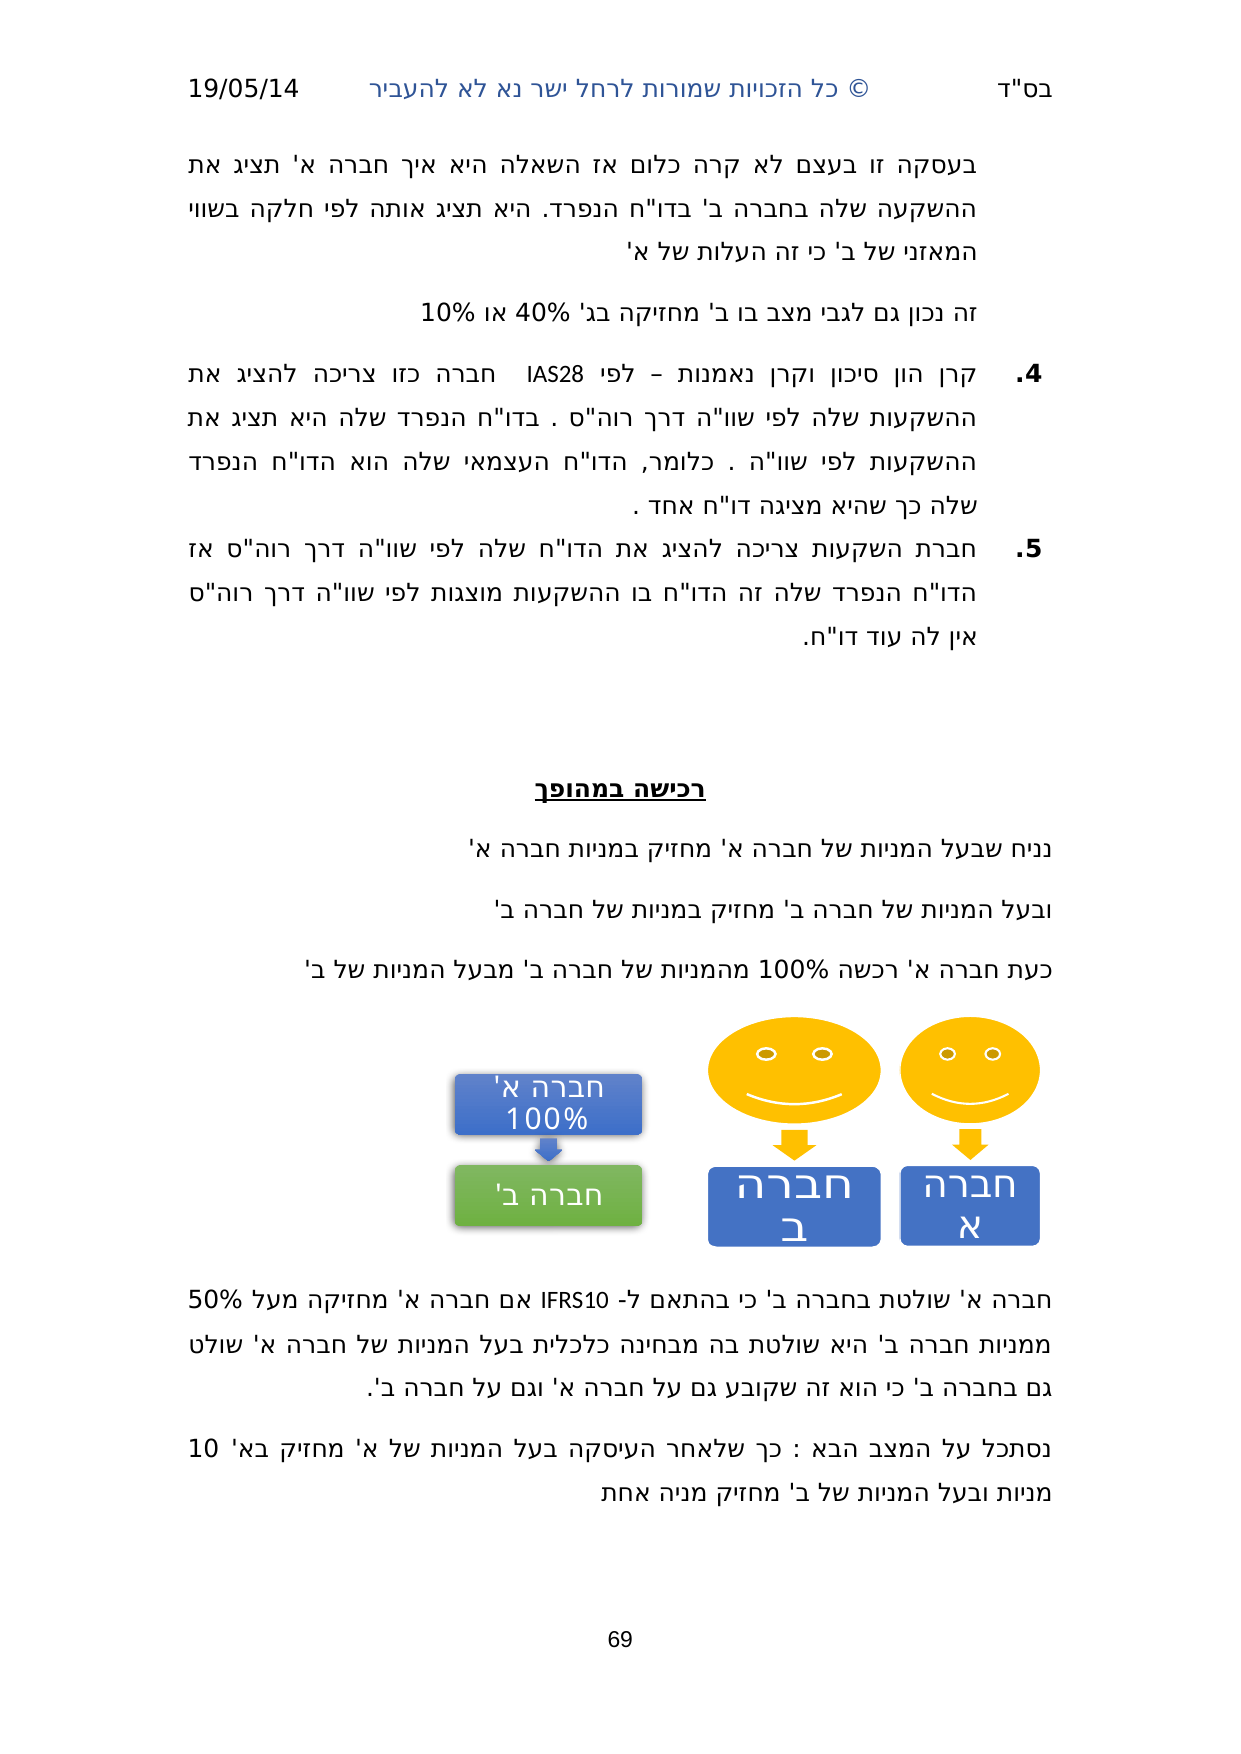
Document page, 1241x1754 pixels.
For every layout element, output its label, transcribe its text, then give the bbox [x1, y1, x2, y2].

text רכישה במהופך [187, 774, 1053, 803]
text נסתכל על המצב הבא : כך שלאחר העיסקה בעל המניות של א' מחזיק בא' 10 מניות ובעל המניות של ב' מחזיק מניה אחת [187, 1434, 1053, 1507]
list קרן הון סיכון וקרן נאמנות – לפי IAS28 חברה כזו צריכה להציג את ההשקעות שלה לפי שוו"ה דרך רוה"ס . בדו"ח הנפרד שלה היא תציג את ההשקעות לפי שוו"ה . כלומר, הדו"ח העצמאי שלה הוא הדו"ח הנפרד שלה כך שהיא מציגה דו"ח אחד . [187, 358, 1015, 520]
text כעת חברה א' רכשה 100% מהמניות של חברה ב' מבעל המניות של ב' [187, 955, 1053, 984]
text בעסקה זו בעצם לא קרה כלום אז השאלה היא איך חברה א' תציג את ההשקעה שלה בחברה ב' בדו"ח הנפרד. היא תציג אותה לפי חלקה בשווי המאזני של ב' כי זה העלות של א' [187, 150, 978, 267]
list חברת השקעות צריכה להציג את הדו"ח שלה לפי שוו"ה דרך רוה"ס אז הדו"ח הנפרד שלה זה הדו"ח בו ההשקעות מוצגות לפי שוו"ה דרך רוה"ס אין לה עוד דו"ח. [187, 535, 1015, 651]
text נניח שבעל המניות של חברה א' מחזיק במניות חברה א' [187, 834, 1053, 864]
text ובעל המניות של חברה ב' מחזיק במניות של חברה ב' [187, 895, 1053, 924]
text זה נכון גם לגבי מצב בו ב' מחזיקה בג' 40% או 10% [187, 298, 978, 327]
text חברה א' שולטת בחברה ב' כי בהתאם ל- IFRS10 אם חברה א' מחזיקה מעל 50% ממניות חברה ב' היא שולטת בה מבחינה כלכלית בעל המניות של חברה א' שולט גם בחברה ב' כי הוא זה שקובע גם על חברה א' וגם על חברה ב'. [187, 1285, 1053, 1403]
